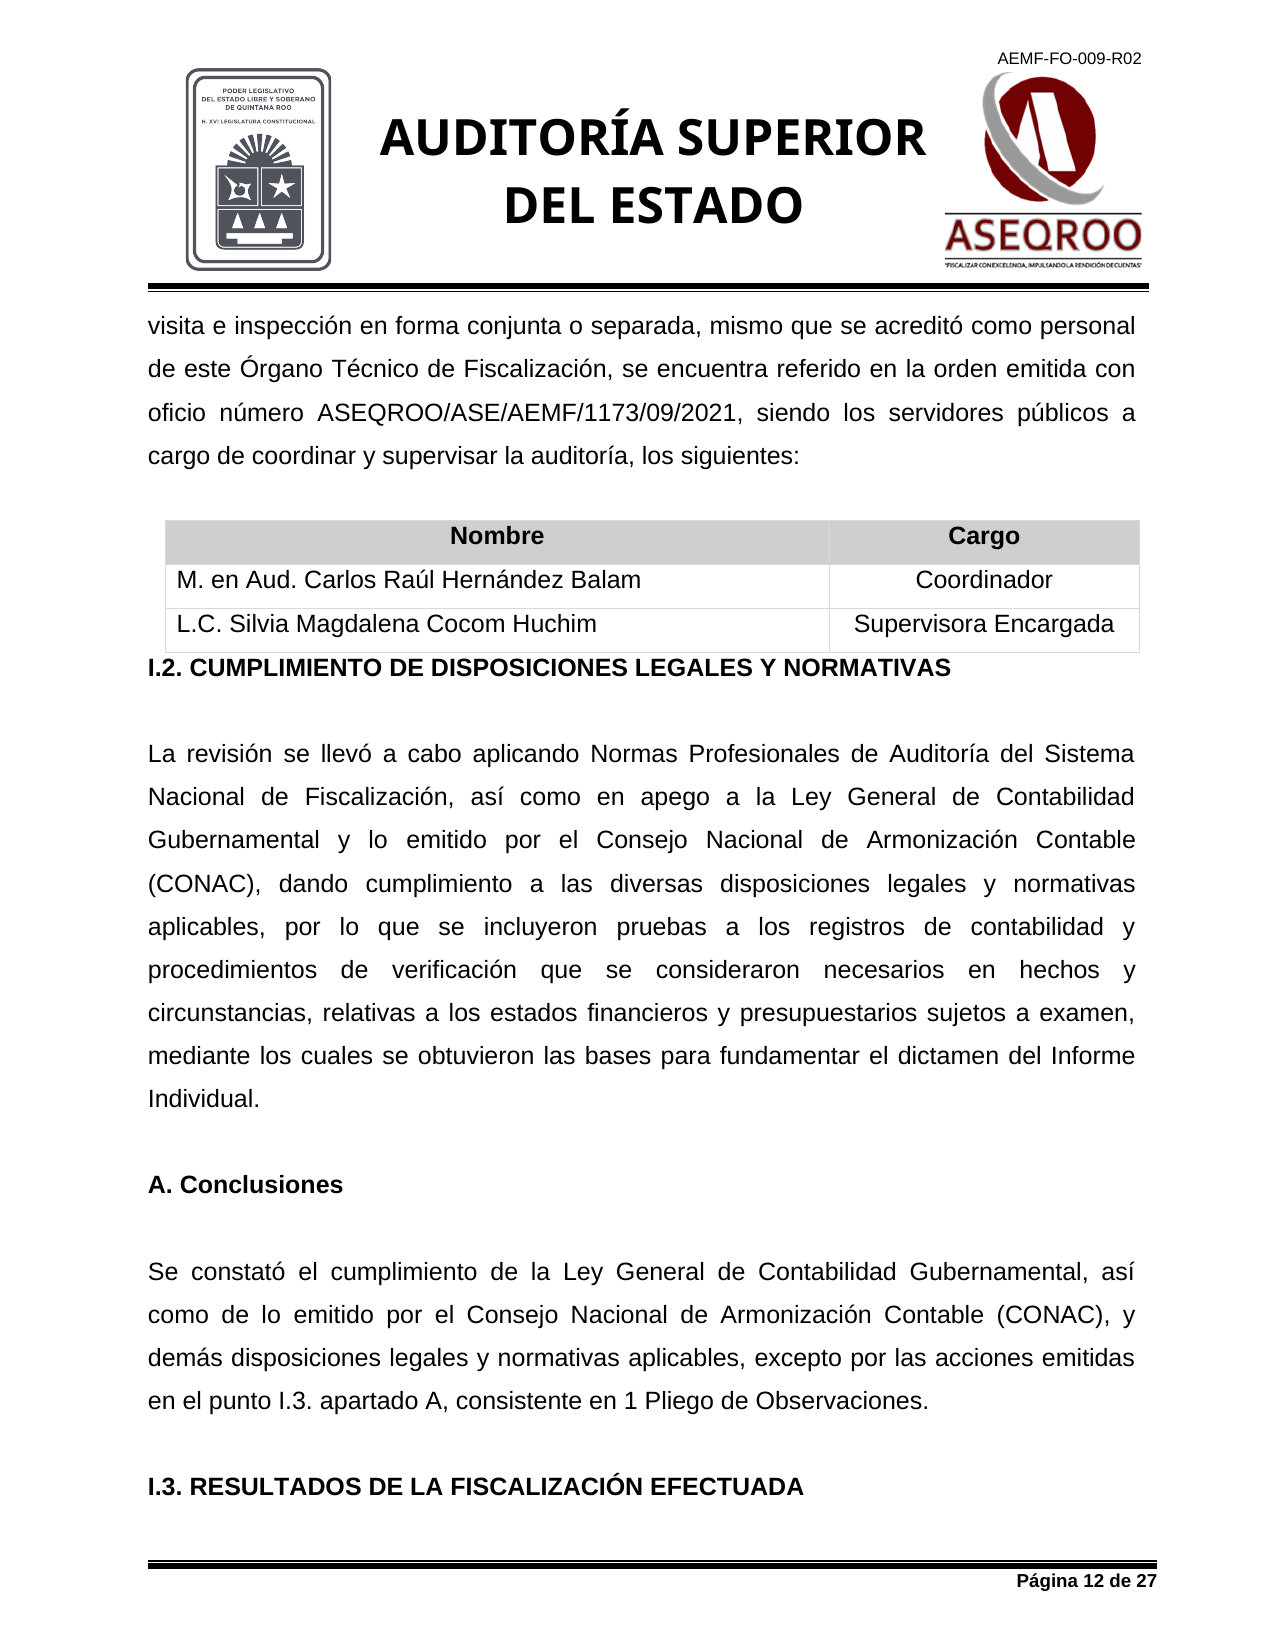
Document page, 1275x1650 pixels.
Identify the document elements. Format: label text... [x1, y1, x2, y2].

table_cell Supervisora Encargada [830, 609, 1139, 652]
text I.3. RESULTADOS DE LA FISCALIZACIÓN EFECTUADA [148, 1472, 1137, 1501]
table_cell Coordinador [830, 565, 1139, 608]
table_header Cargo [830, 521, 1139, 564]
table_header Nombre [166, 521, 829, 564]
text Se constató el cumplimiento de la Ley General de Contabilidad Gubernamental, así como de lo emitido por el Consejo Nacional de Armonización Contable (CONAC), y demás disposiciones legales y normativas aplicables, excepto por las acciones emitidas en el punto I.3. apartado A, consistente en 1 Pliego de Observaciones. [148, 1257, 1137, 1415]
table_cell M. en Aud. Carlos Raúl Hernández Balam [166, 565, 829, 608]
picture [944, 72, 1142, 268]
table_cell L.C. Silvia Magdalena Cocom Huchim [166, 609, 829, 652]
text A. Conclusiones [148, 1171, 1137, 1199]
text I.2. CUMPLIMIENTO DE DISPOSICIONES LEGALES Y NORMATIVAS [148, 653, 1137, 682]
text La revisión se llevó a cabo aplicando Normas Profesionales de Auditoría del Sistema Nacional de Fiscalización, así como en apego a la Ley General de Contabilidad Gubernamental y lo emitido por el Consejo Nacional de Armonización Contable (CONAC), dando cumplimiento a las diversas disposiciones legales y normativas aplicables, por lo que se incluyeron pruebas a los registros de contabilidad y procedimientos de verificación que se consideraron necesarios en hechos y circunstancias, relativas a los estados financieros y presupuestarios sujetos a examen, mediante los cuales se obtuvieron las bases para fundamentar el dictamen del Informe Individual. [148, 739, 1137, 1113]
picture [185, 68, 332, 271]
